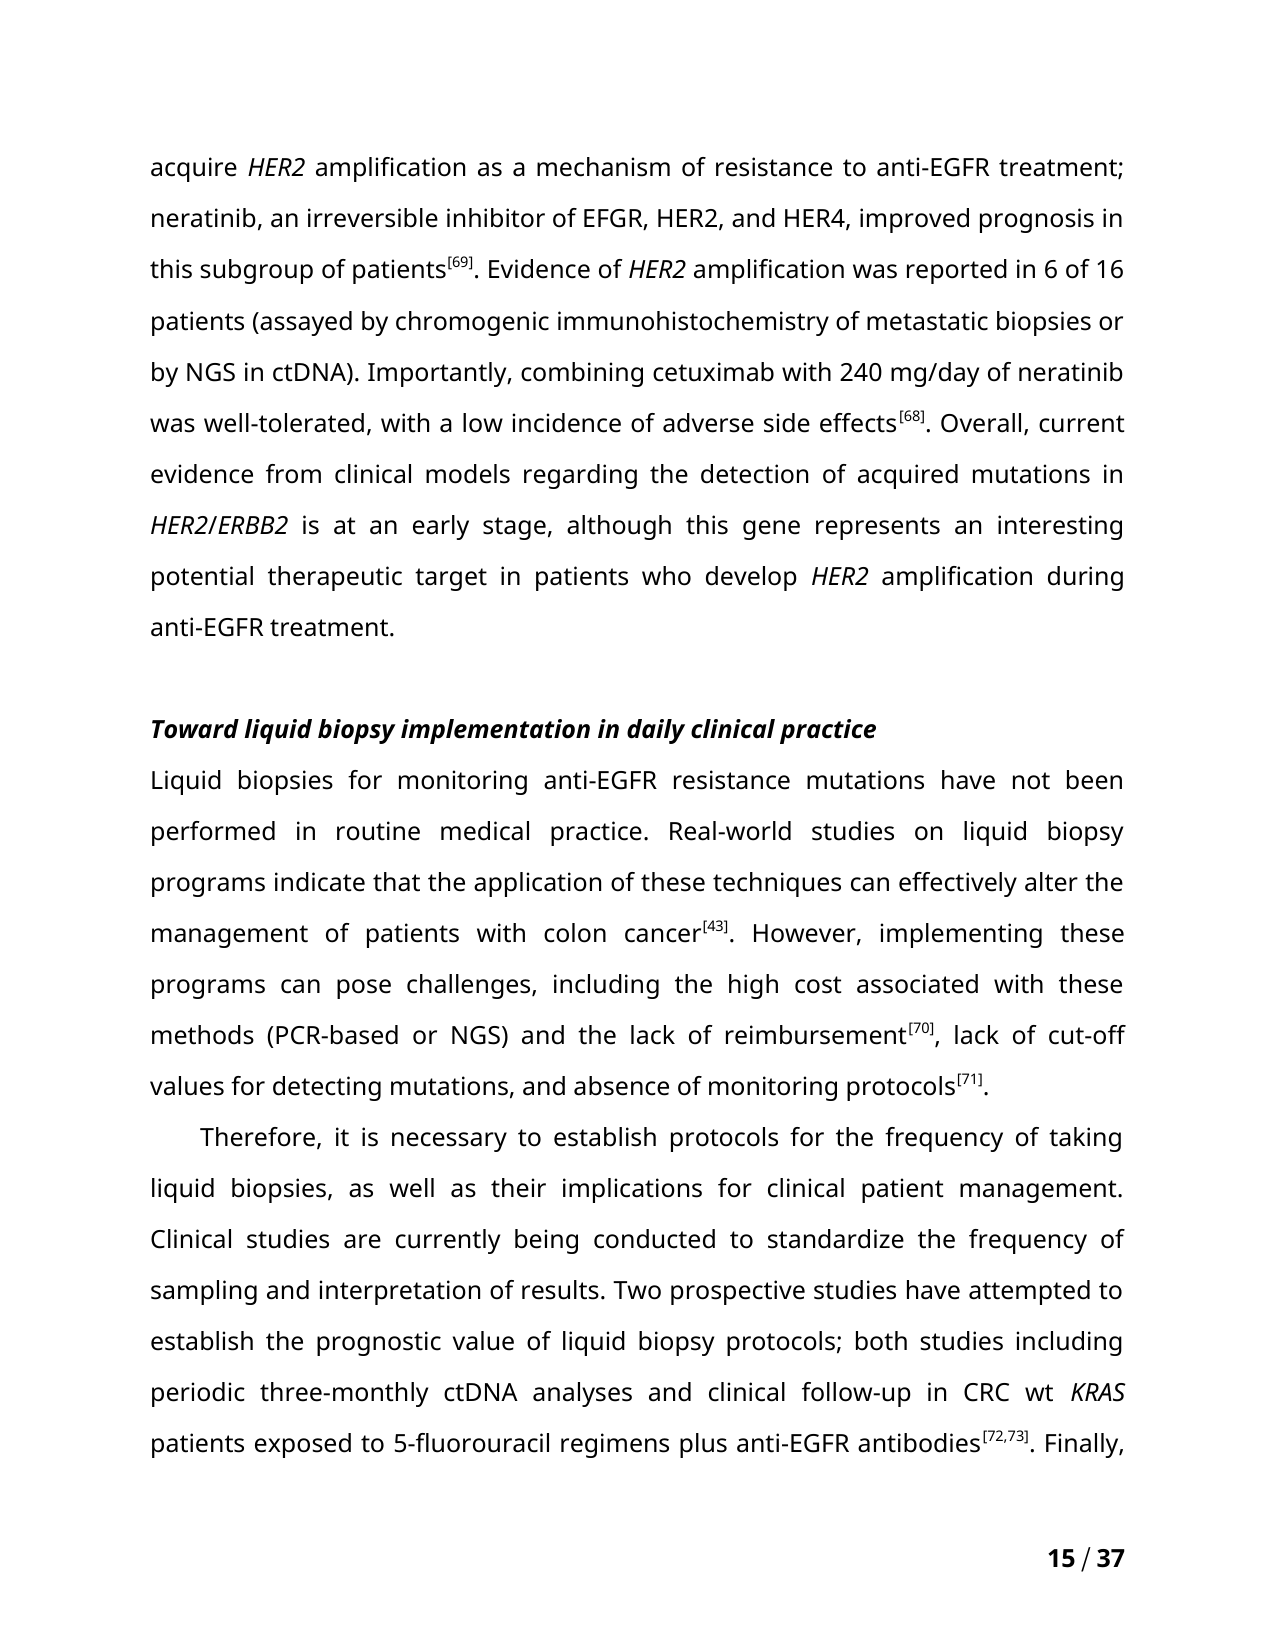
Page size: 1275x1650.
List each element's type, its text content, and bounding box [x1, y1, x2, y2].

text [150, 1120, 1125, 1460]
text Liquid biopsies for monitoring anti-EGFR resistance mutations have not been performed in routine medical practice. Real-world studies on liquid biopsy programs indicate that the application of these techniques can effectively alter the management of patients with colon cancer[43]. However, implementing these programs can pose challenges, including the high cost associated with these methods (PCR-based or NGS) and the lack of reimbursement[70], lack of cut-off values for detecting mutations, and absence of monitoring protocols[71]. [150, 762, 1125, 1103]
text Toward liquid biopsy implementation in daily clinical practice [150, 711, 1125, 746]
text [150, 150, 1125, 643]
